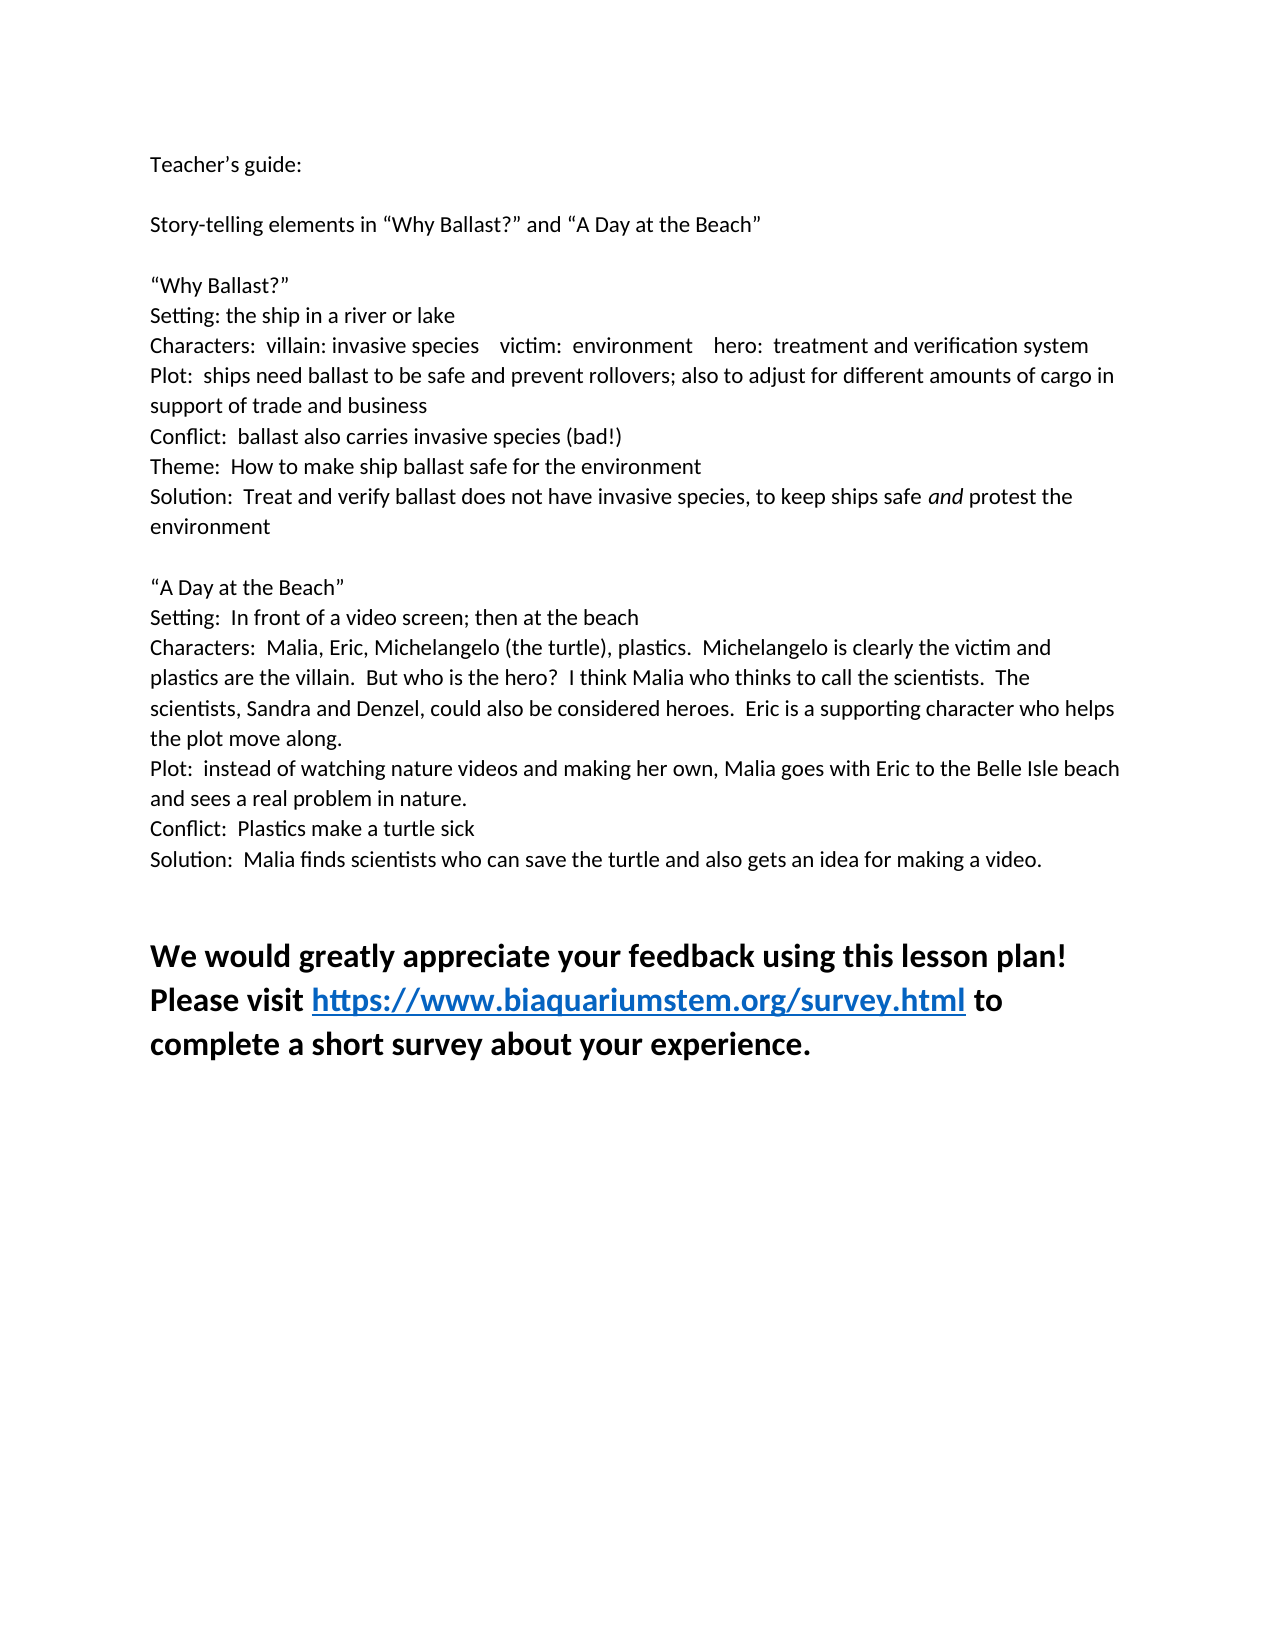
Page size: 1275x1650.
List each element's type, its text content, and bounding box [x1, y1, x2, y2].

text Conflict: ballast also carries invasive species (bad!) [150, 422, 1125, 450]
text Teacher’s guide: [150, 150, 1125, 178]
text Conflict: Plastics make a turtle sick [150, 814, 1125, 843]
text Plot: ships need ballast to be safe and prevent rollovers; also to adjust for different amounts of cargo in support of trade and business [150, 361, 1125, 420]
text Setting: the ship in a river or lake [150, 301, 1125, 329]
text Characters: Malia, Eric, Michelangelo (the turtle), plastics. Michelangelo is clearly the victim and plastics are the villain. But who is the hero? I think Malia who thinks to call the scientists. The scientists, Sandra and Denzel, could also be considered heroes. Eric is a supporting character who helps the plot move along. [150, 633, 1125, 752]
text “A Day at the Beach” [150, 573, 1125, 601]
text Characters: villain: invasive species victim: environment hero: treatment and verification system [150, 331, 1125, 359]
text Setting: In front of a video screen; then at the beach [150, 603, 1125, 631]
text Theme: How to make ship ballast safe for the environment [150, 452, 1125, 480]
text Solution: Malia finds scientists who can save the turtle and also gets an idea for making a video. [150, 845, 1125, 873]
text We would greatly appreciate your feedback using this lesson plan! Please visit https://www.biaquariumstem.org/survey.html to complete a short survey about your experience. [150, 935, 1125, 1064]
text Solution: Treat and verify ballast does not have invasive species, to keep ships safe and protest the environment [150, 482, 1125, 541]
text Plot: instead of watching nature videos and making her own, Malia goes with Eric to the Belle Isle beach and sees a real problem in nature. [150, 754, 1125, 812]
text Story-telling elements in “Why Ballast?” and “A Day at the Beach” [150, 210, 1125, 238]
text “Why Ballast?” [150, 271, 1125, 299]
